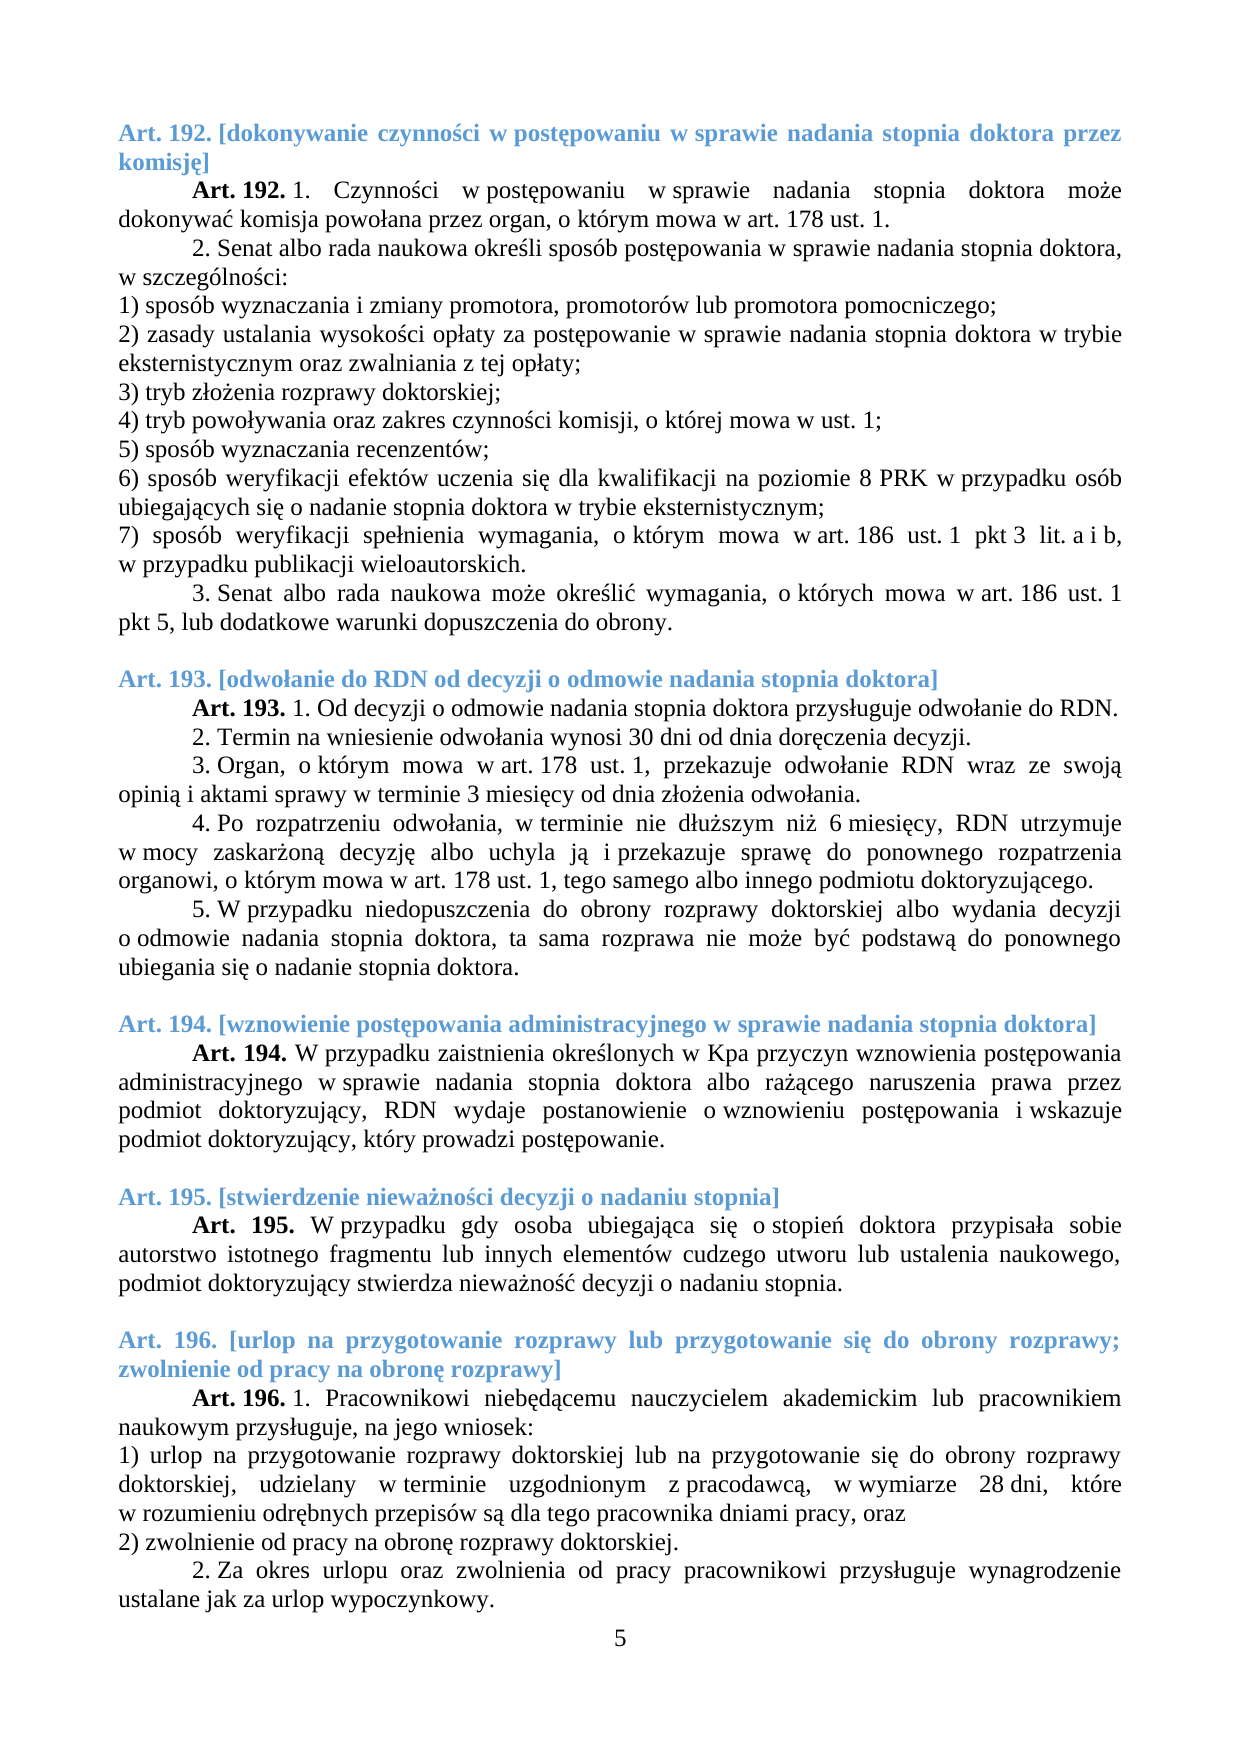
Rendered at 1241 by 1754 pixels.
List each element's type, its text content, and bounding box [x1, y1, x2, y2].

subtitle Art. 196. [urlop na przygotowanie rozprawy lub przygotowanie się do obrony rozprawy; zwolnienie od pracy na obronę rozprawy] [118, 1326, 1122, 1383]
text Art. 195. [stwierdzenie nieważności decyzji o nadaniu stopnia] [118, 1182, 1122, 1211]
text 2) zasady ustalania wysokości opłaty za postępowanie w sprawie nadania stopnia doktora w trybie eksternistycznym oraz zwalniania z tej opłaty; [118, 319, 1122, 377]
text 1) urlop na przygotowanie rozprawy doktorskiej lub na przygotowanie się do obrony rozprawy doktorskiej, udzielany w terminie uzgodnionym z pracodawcą, w wymiarze 28 dni, które w rozumieniu odrębnych przepisów są dla tego pracownika dniami pracy, oraz [118, 1441, 1122, 1527]
text Art. 194. [wznowienie postępowania administracyjnego w sprawie nadania stopnia doktora] [118, 1009, 1122, 1038]
text Art. 196. 1. Pracownikowi niebędącemu nauczycielem akademickim lub pracownikiem naukowym przysługuje, na jego wniosek: [118, 1383, 1122, 1441]
text Art. 195. W przypadku gdy osoba ubiegająca się o stopień doktora przypisała sobie autorstwo istotnego fragmentu lub innych elementów cudzego utworu lub ustalenia naukowego, podmiot doktoryzujący stwierdza nieważność decyzji o nadaniu stopnia. [118, 1211, 1122, 1297]
text Art. 192. 1. Czynności w postępowaniu w sprawie nadania stopnia doktora może dokonywać komisja powołana przez organ, o którym mowa w art. 178 ust. 1. [118, 176, 1122, 233]
text 3) tryb złożenia rozprawy doktorskiej; [118, 377, 1122, 406]
subtitle Art. 193. [odwołanie do RDN od decyzji o odmowie nadania stopnia doktora] [118, 664, 1122, 693]
text Art. 193. 1. Od decyzji o odmowie nadania stopnia doktora przysługuje odwołanie do RDN. [118, 693, 1122, 722]
text 2. Termin na wniesienie odwołania wynosi 30 dni od dnia doręczenia decyzji. [118, 722, 1122, 751]
text 5) sposób wyznaczania recenzentów; [118, 434, 1122, 463]
text Art. 194. W przypadku zaistnienia określonych w Kpa przyczyn wznowienia postępowania administracyjnego w sprawie nadania stopnia doktora albo rażącego naruszenia prawa przez podmiot doktoryzujący, RDN wydaje postanowienie o wznowieniu postępowania i wskazuje podmiot doktoryzujący, który prowadzi postępowanie. [118, 1038, 1122, 1153]
text 3. Senat albo rada naukowa może określić wymagania, o których mowa w art. 186 ust. 1 pkt 5, lub dodatkowe warunki dopuszczenia do obrony. [118, 578, 1122, 636]
text 4. Po rozpatrzeniu odwołania, w terminie nie dłuższym niż 6 miesięcy, RDN utrzymuje w mocy zaskarżoną decyzję albo uchyla ją i przekazuje sprawę do ponownego rozpatrzenia organowi, o którym mowa w art. 178 ust. 1, tego samego albo innego podmiotu doktoryzującego. [118, 808, 1122, 894]
text 2. Za okres urlopu oraz zwolnienia od pracy pracownikowi przysługuje wynagrodzenie ustalane jak za urlop wypoczynkowy. [118, 1556, 1122, 1613]
text 5. W przypadku niedopuszczenia do obrony rozprawy doktorskiej albo wydania decyzji o odmowie nadania stopnia doktora, ta sama rozprawa nie może być podstawą do ponownego ubiegania się o nadanie stopnia doktora. [118, 894, 1122, 981]
text 3. Organ, o którym mowa w art. 178 ust. 1, przekazuje odwołanie RDN wraz ze swoją opinią i aktami sprawy w terminie 3 miesięcy od dnia złożenia odwołania. [118, 751, 1122, 808]
subtitle Art. 192. [dokonywanie czynności w postępowaniu w sprawie nadania stopnia doktora przez komisję] [118, 118, 1122, 176]
text 2) zwolnienie od pracy na obronę rozprawy doktorskiej. [118, 1527, 1122, 1556]
text 4) tryb powoływania oraz zakres czynności komisji, o której mowa w ust. 1; [118, 406, 1122, 434]
text 7) sposób weryfikacji spełnienia wymagania, o którym mowa w art. 186 ust. 1 pkt 3 lit. a i b, w przypadku publikacji wieloautorskich. [118, 521, 1122, 578]
text 6) sposób weryfikacji efektów uczenia się dla kwalifikacji na poziomie 8 PRK w przypadku osób ubiegających się o nadanie stopnia doktora w trybie eksternistycznym; [118, 463, 1122, 521]
text 2. Senat albo rada naukowa określi sposób postępowania w sprawie nadania stopnia doktora, w szczególności: [118, 233, 1122, 291]
text 1) sposób wyznaczania i zmiany promotora, promotorów lub promotora pomocniczego; [118, 291, 1122, 319]
